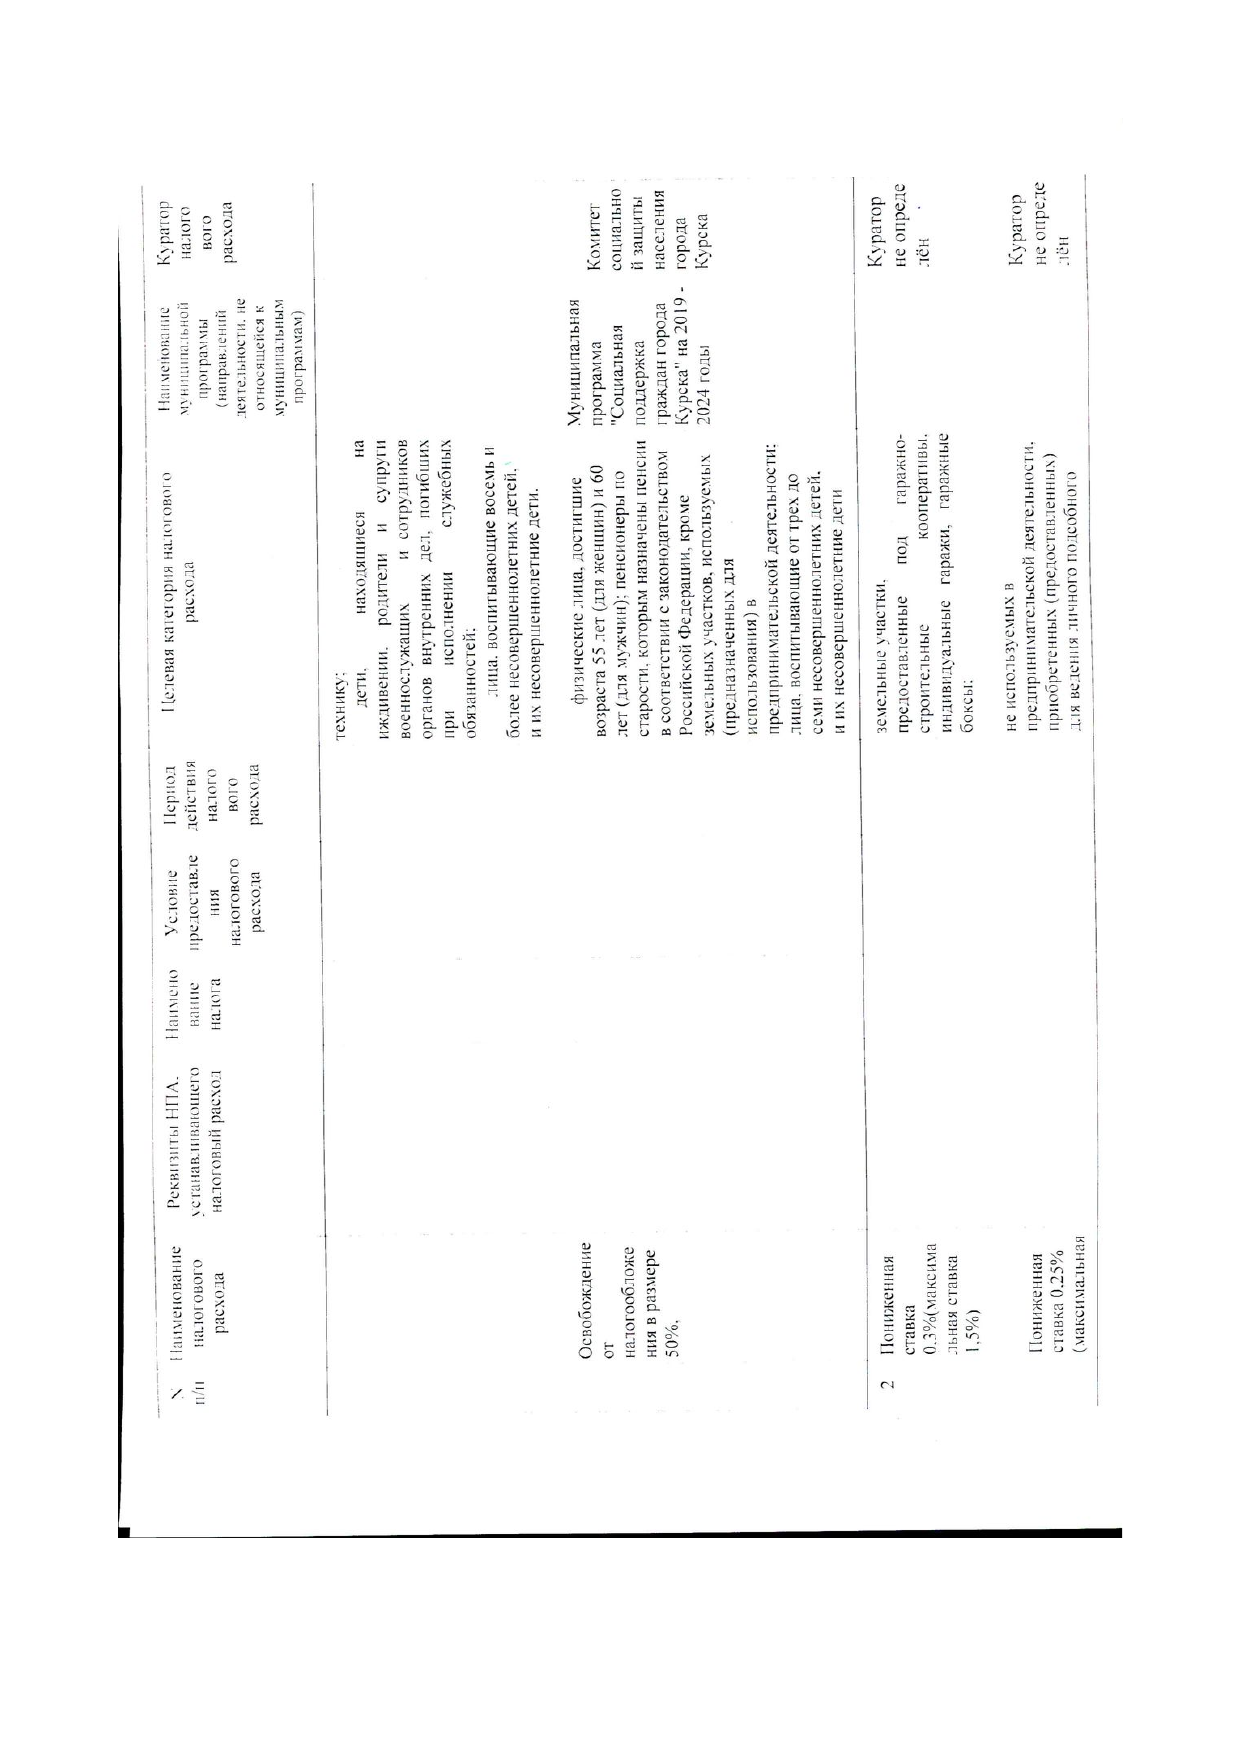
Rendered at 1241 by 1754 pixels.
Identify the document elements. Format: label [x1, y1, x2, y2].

picture [118, 118, 1123, 1538]
